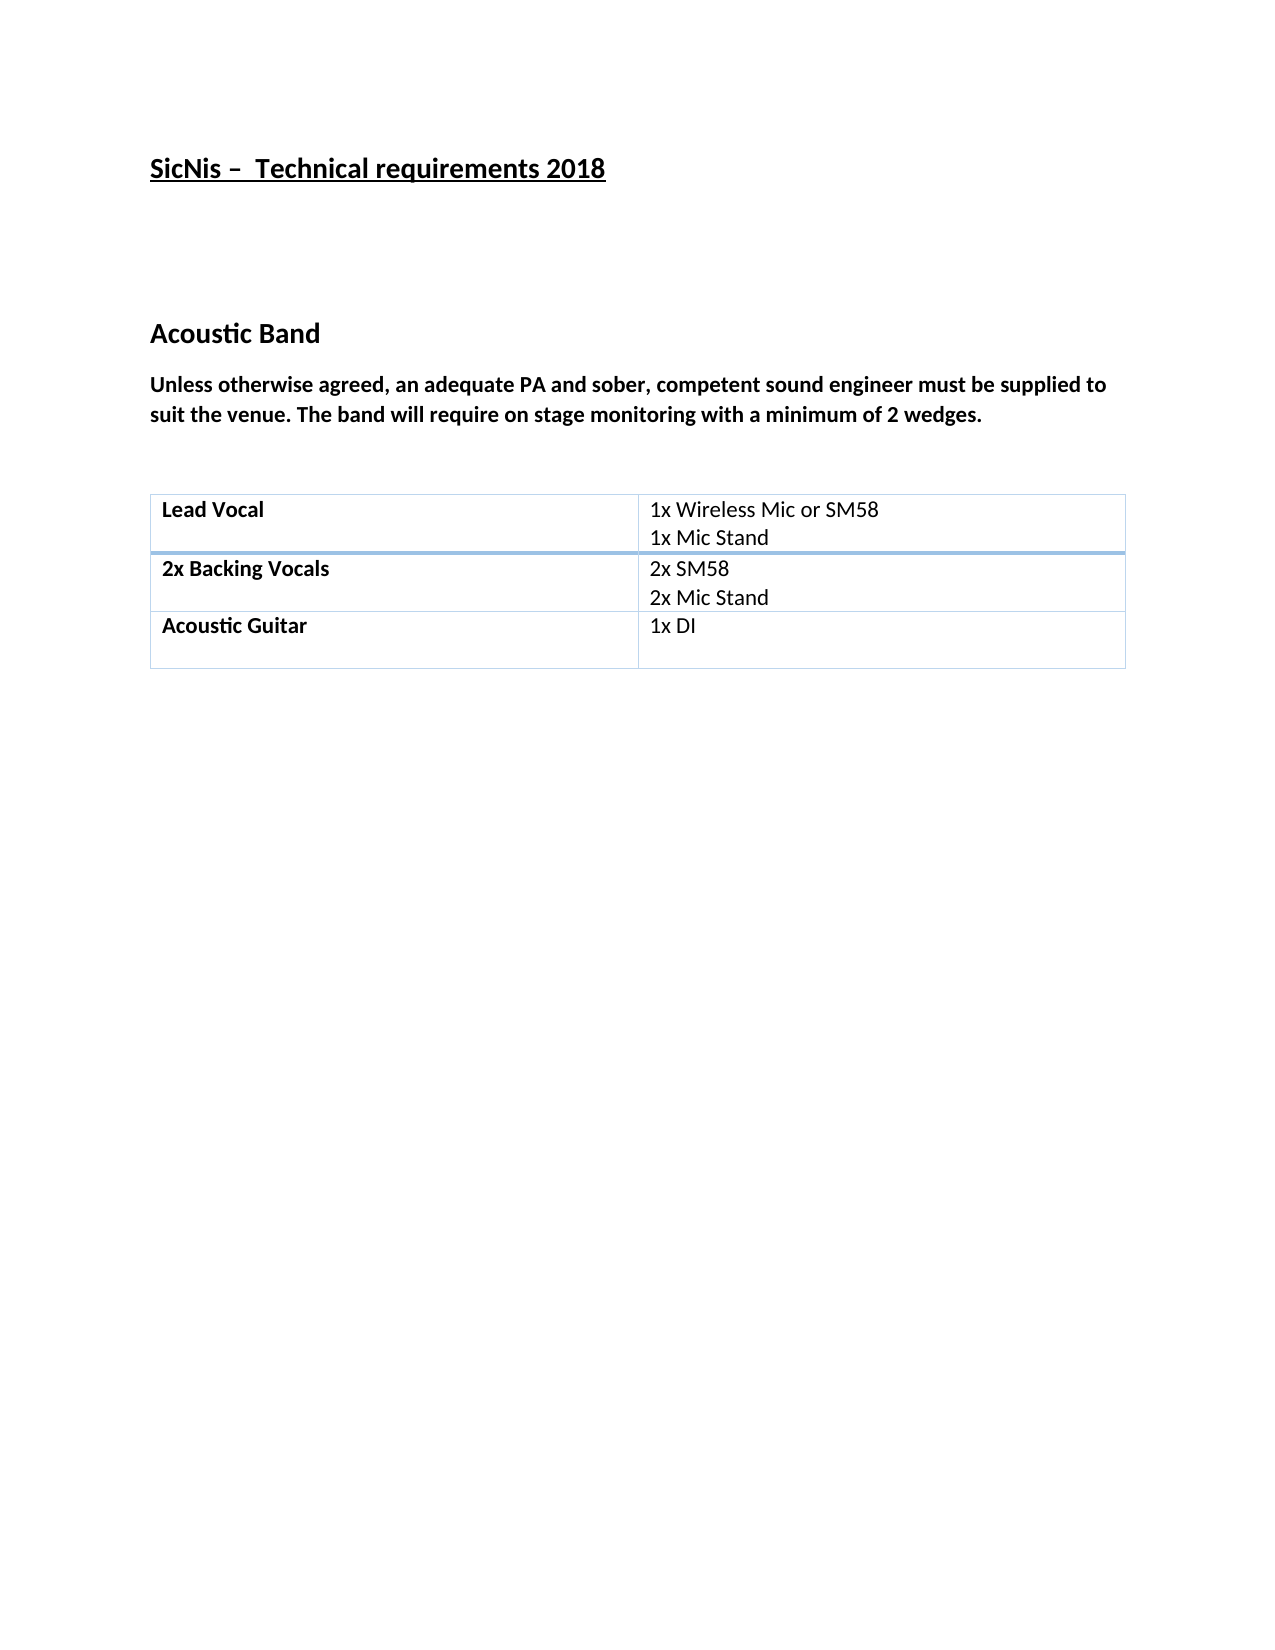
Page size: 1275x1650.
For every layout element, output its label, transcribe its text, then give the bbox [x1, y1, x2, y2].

text Acoustic Band [150, 315, 1125, 351]
table_cell 2x Backing Vocals [151, 555, 638, 611]
table_cell 2x SM58 2x Mic Stand [639, 555, 1125, 611]
table_cell Acoustic Guitar [151, 612, 638, 668]
table_header Lead Vocal [151, 495, 638, 551]
table_header 1x Wireless Mic or SM58 1x Mic Stand [639, 495, 1125, 551]
text SicNis – Technical requirements 2018 [150, 150, 1125, 186]
table_cell 1x DI [639, 612, 1125, 668]
text Unless otherwise agreed, an adequate PA and sober, competent sound engineer must be supplied to suit the venue. The band will require on stage monitoring with a minimum of 2 wedges. [150, 370, 1125, 429]
